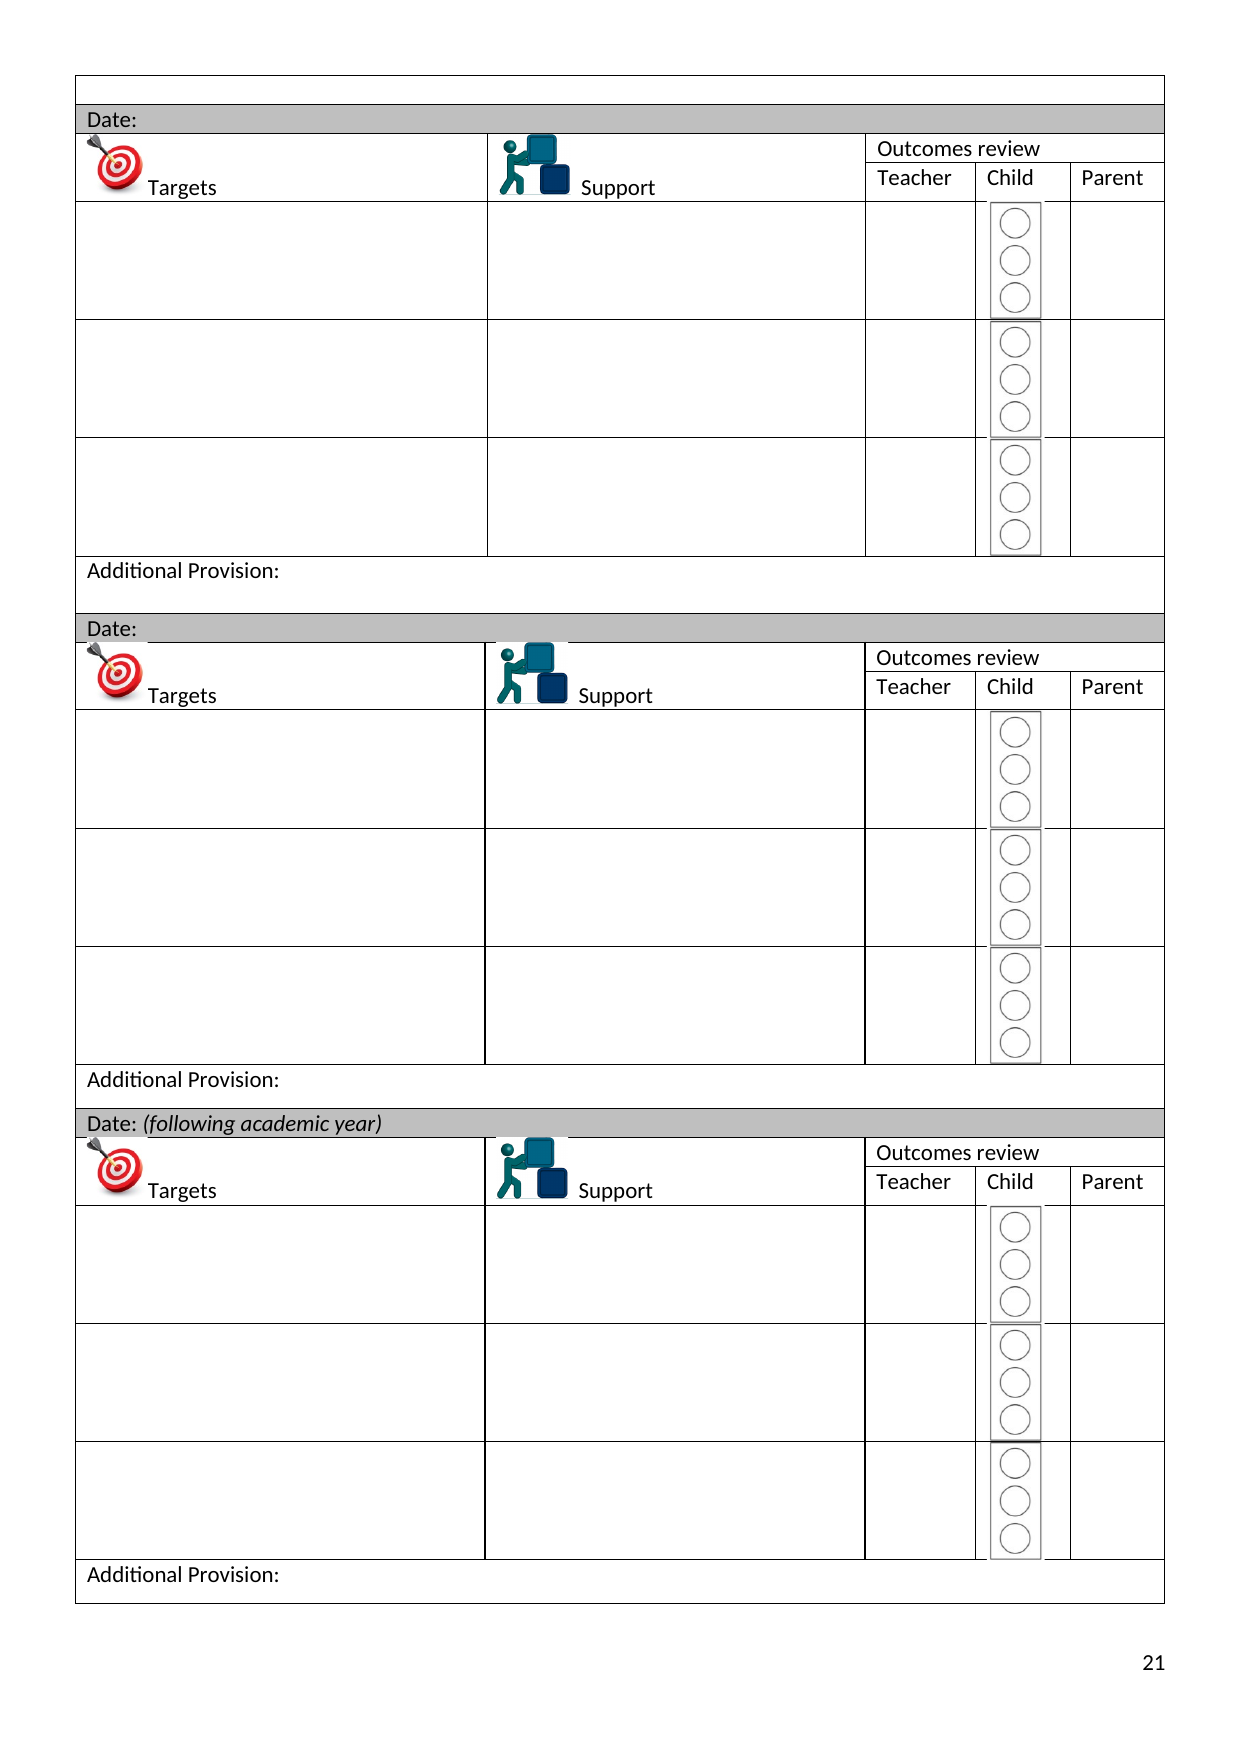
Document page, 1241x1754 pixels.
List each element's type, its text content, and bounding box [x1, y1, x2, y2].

table_cell [1071, 947, 1164, 1064]
table_cell [976, 1206, 986, 1323]
table_cell [976, 320, 986, 437]
picture [986, 201, 1045, 319]
picture [86, 1137, 148, 1199]
table_cell [866, 947, 975, 1064]
table_cell [1071, 202, 1164, 319]
table_cell Support [486, 1138, 864, 1204]
table_cell Support [488, 134, 865, 201]
table_cell [76, 1442, 484, 1559]
picture [986, 1205, 1045, 1441]
picture [986, 1442, 1045, 1560]
table_cell [1071, 1442, 1164, 1559]
table_cell Child [976, 1167, 1070, 1204]
table_cell [866, 829, 975, 946]
table_cell [486, 1324, 864, 1441]
table_cell Date: [76, 614, 1164, 642]
table_cell [976, 710, 986, 828]
table_cell [1071, 320, 1164, 437]
table_cell [486, 947, 864, 1064]
table_cell [486, 1442, 864, 1559]
table_cell [866, 1442, 975, 1559]
table_cell [976, 1324, 986, 1441]
table_cell Targets [76, 643, 484, 709]
table_cell [1045, 320, 1070, 437]
picture [496, 1137, 569, 1199]
table_cell Outcomes review [866, 643, 1164, 671]
table_cell Teacher [866, 672, 975, 709]
table_cell [1045, 947, 1070, 1064]
table_cell Additional Provision: [76, 557, 1164, 613]
table_cell [1071, 1324, 1164, 1441]
table_cell [1045, 1442, 1070, 1559]
picture [496, 642, 569, 704]
table_cell Support [486, 643, 864, 709]
table_cell Additional Provision: [76, 1560, 1164, 1603]
table_cell [866, 202, 975, 319]
table_cell [486, 829, 864, 946]
table_cell [1045, 438, 1070, 556]
table_cell [76, 1206, 484, 1323]
table_cell [1071, 710, 1164, 828]
table_cell [976, 829, 986, 946]
table_cell Additional Provision: [76, 1065, 1164, 1108]
table_cell [76, 829, 484, 946]
table_cell [976, 438, 986, 556]
table_cell [1045, 829, 1070, 946]
table_cell Child [976, 163, 1070, 201]
table_cell [1071, 829, 1164, 946]
table_cell Child [976, 672, 1070, 709]
table_cell [1045, 710, 1070, 828]
table_cell [866, 1206, 975, 1323]
table_cell [1045, 1324, 1070, 1441]
table_cell Outcomes review [866, 134, 1164, 162]
table_cell Targets [76, 134, 487, 201]
table_cell [76, 202, 487, 319]
table_cell [866, 1324, 975, 1441]
table_cell [488, 438, 865, 556]
table_cell [486, 1206, 864, 1323]
table_cell [76, 947, 484, 1064]
picture [86, 642, 148, 704]
table_cell Parent [1071, 1167, 1164, 1204]
table_cell [1071, 438, 1164, 556]
table_cell [866, 320, 975, 437]
table_cell [488, 320, 865, 437]
table_cell [76, 1324, 484, 1441]
table_cell Date: (following academic year) [76, 1109, 1164, 1137]
table_cell Parent [1071, 672, 1164, 709]
table_cell [76, 320, 487, 437]
table_cell [976, 947, 986, 1064]
table_cell [976, 202, 986, 319]
table_cell [866, 438, 975, 556]
picture [986, 320, 1045, 556]
table_cell Targets [76, 1138, 484, 1204]
table_cell [1045, 202, 1070, 319]
table_cell [976, 1442, 986, 1559]
table_cell Teacher [866, 1167, 975, 1204]
table_cell [866, 710, 975, 828]
table_cell [76, 438, 487, 556]
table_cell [76, 76, 1164, 104]
table_cell [76, 710, 484, 828]
table_cell [1071, 1206, 1164, 1323]
table_cell [486, 710, 864, 828]
table_cell [488, 202, 865, 319]
picture [86, 134, 148, 196]
table_cell Teacher [866, 163, 975, 201]
picture [498, 134, 571, 196]
table_cell [1045, 1206, 1070, 1323]
table_cell Date: [76, 105, 1164, 133]
picture [986, 710, 1045, 1064]
table_cell Outcomes review [866, 1138, 1164, 1166]
table_cell Parent [1071, 163, 1164, 201]
